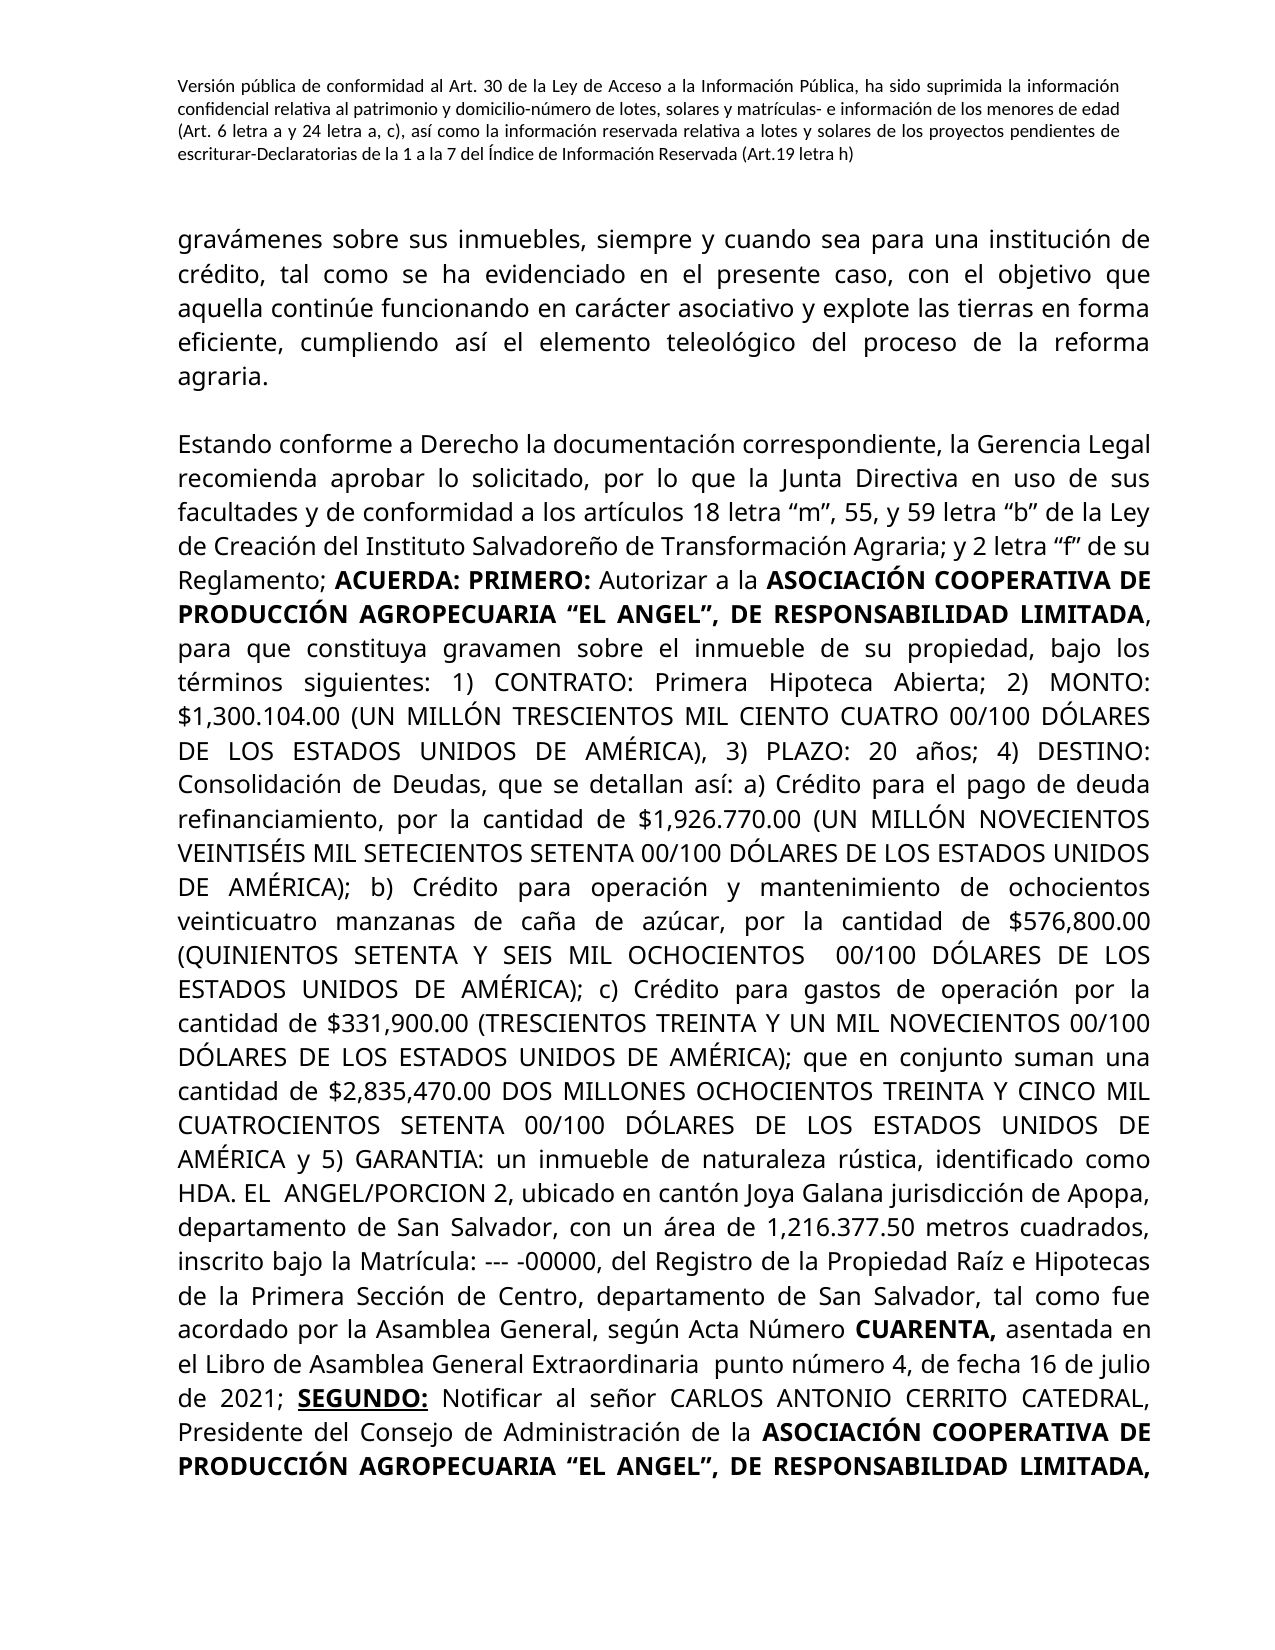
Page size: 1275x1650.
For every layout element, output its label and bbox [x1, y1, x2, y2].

text [177, 222, 1152, 392]
text [177, 427, 1152, 1482]
